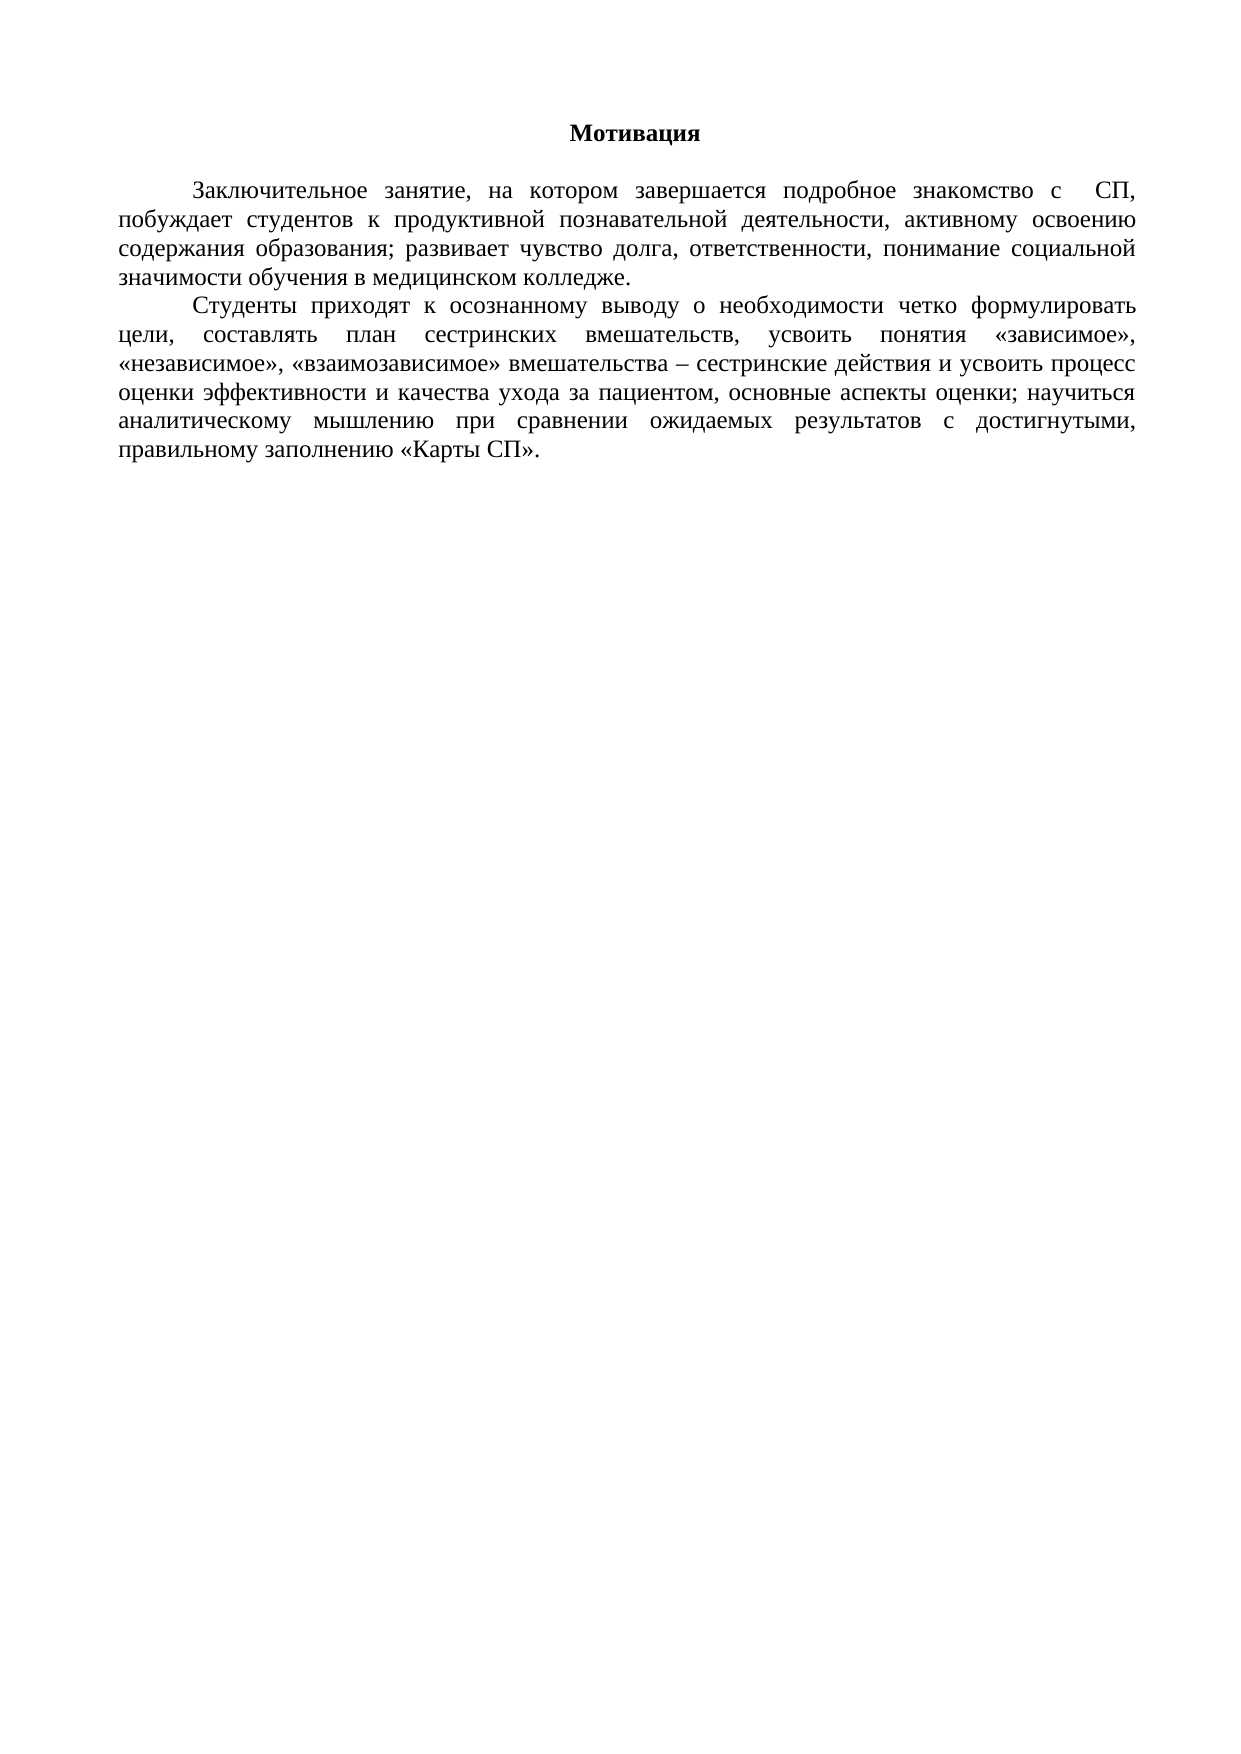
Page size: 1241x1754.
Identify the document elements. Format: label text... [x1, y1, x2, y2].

text Студенты приходят к осознанному выводу о необходимости четко формулировать цели, составлять план сестринских вмешательств, усвоить понятия «зависимое», «независимое», «взаимозависимое» вмешательства – сестринские действия и усвоить процесс оценки эффективности и качества ухода за пациентом, основные аспекты оценки; научиться аналитическому мышлению при сравнении ожидаемых результатов с достигнутыми, правильному заполнению «Карты СП». [118, 291, 1137, 463]
text Заключительное занятие, на котором завершается подробное знакомство с СП, побуждает студентов к продуктивной познавательной деятельности, активному освоению содержания образования; развивает чувство долга, ответственности, понимание социальной значимости обучения в медицинском колледже. [118, 176, 1137, 291]
text Мотивация [118, 118, 1078, 147]
